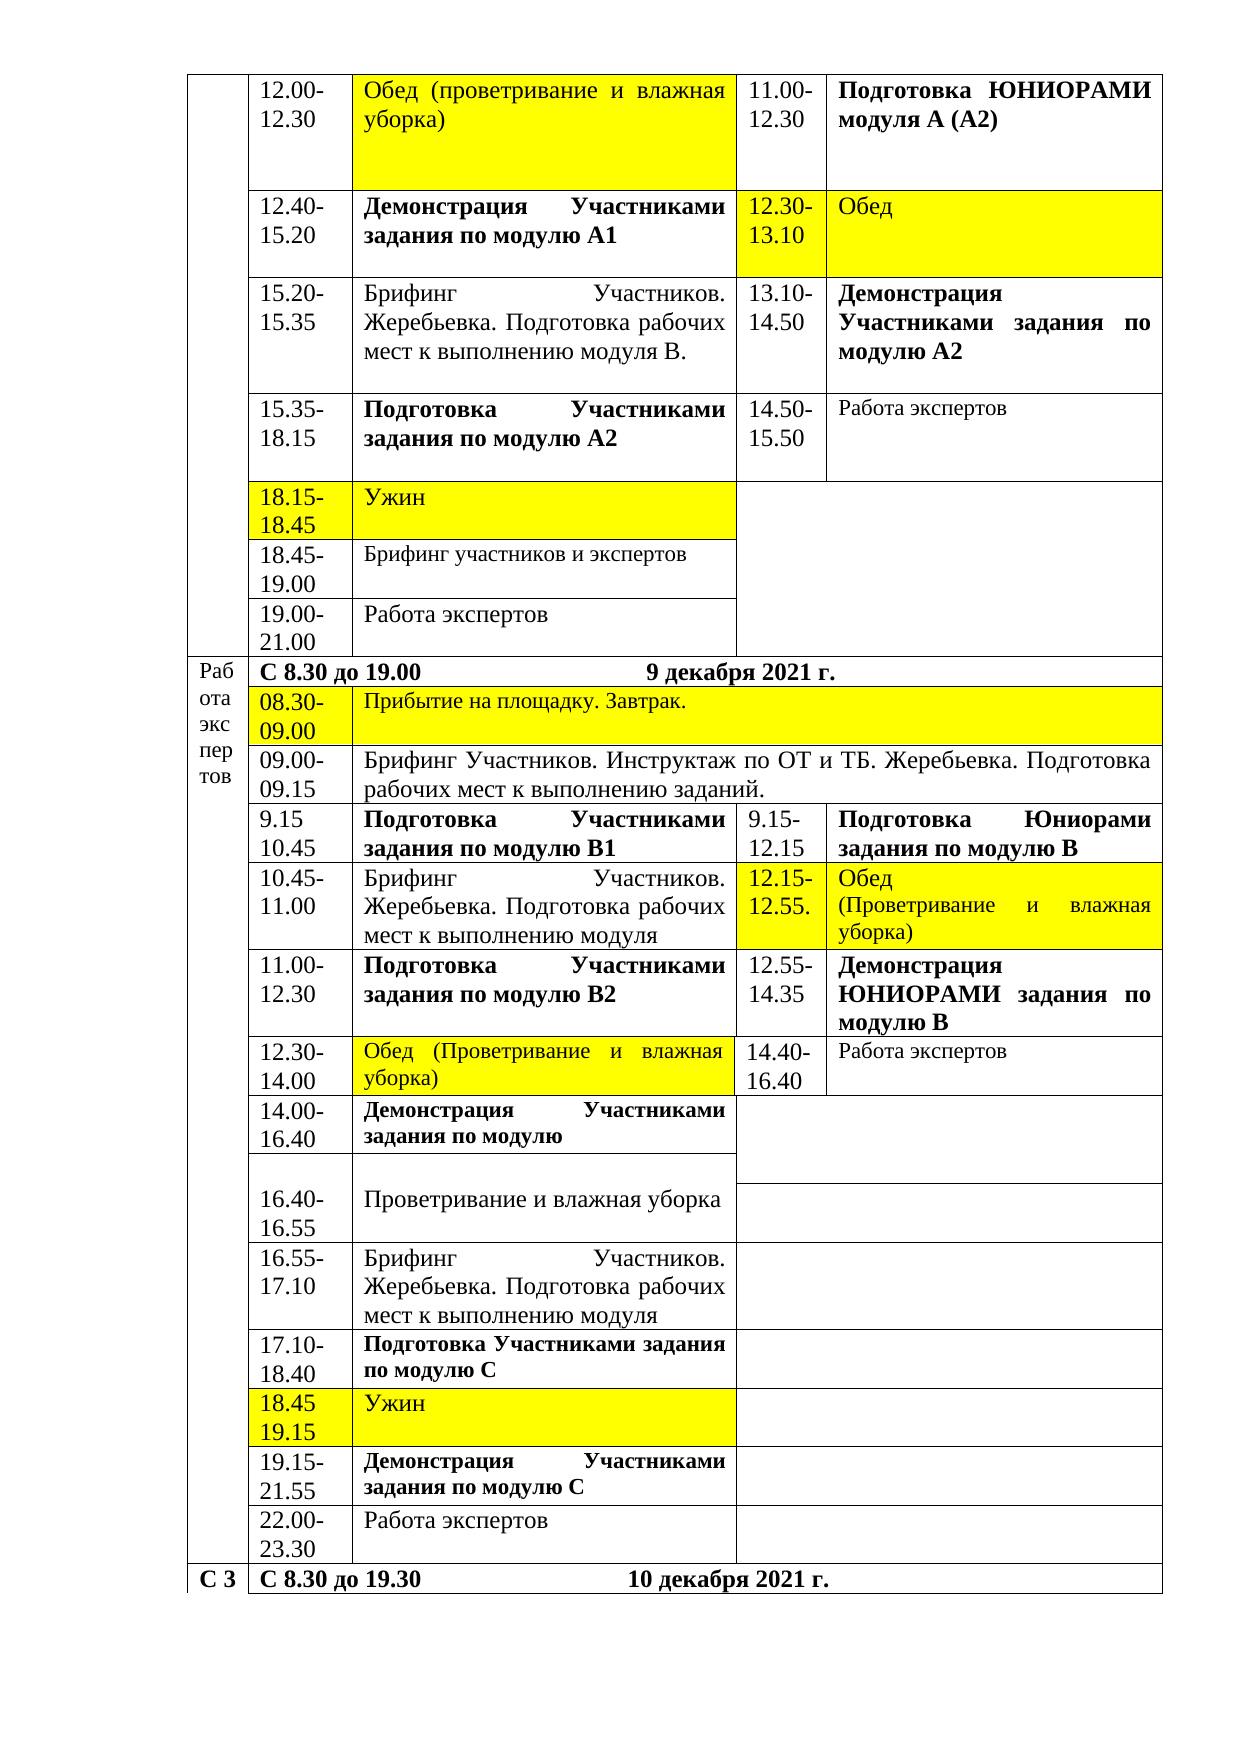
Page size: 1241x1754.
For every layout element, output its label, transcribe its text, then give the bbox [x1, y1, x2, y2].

table_cell 08.30-09.00 [249, 687, 352, 744]
table_cell 14.00-16.40 [249, 1096, 352, 1153]
table_cell [249, 1154, 352, 1183]
table_cell 14.40-16.40 [735, 1037, 826, 1095]
table_cell С 8.30 до 19.30 10 декабря 2021 г. [249, 1564, 1162, 1593]
table_cell Работа экспертов [827, 394, 1162, 481]
table_cell Брифинг Участников. Жеребьевка. Подготовка рабочих мест к выполнению модуля В. [353, 278, 736, 393]
table_cell Работа экспертов [188, 657, 248, 1563]
table_cell 19.00-21.00 [249, 599, 352, 656]
table_cell Подготовка Участниками задания по модулю В2 [353, 950, 736, 1036]
table_cell 16.55-17.10 [249, 1243, 352, 1329]
table_cell Ужин [353, 482, 736, 539]
table_cell 15.20- 15.35 [249, 278, 352, 393]
table_cell Брифинг Участников. Жеребьевка. Подготовка рабочих мест к выполнению модуля [353, 863, 736, 949]
table_cell С 8.30 до 19.00 9 декабря 2021 г. [249, 657, 1162, 686]
table_cell Обед (Проветривание и влажная уборка) [353, 1037, 734, 1095]
table_cell 15.35-18.15 [249, 394, 352, 481]
table_cell 12.55-14.35 [737, 950, 826, 1036]
table_cell [737, 1506, 1162, 1563]
table_cell 13.10-14.50 [737, 278, 826, 393]
table_cell 18.15-18.45 [249, 482, 352, 539]
table_cell Обед (проветривание и влажная уборка) [353, 75, 736, 190]
table_cell [353, 1154, 736, 1183]
table_cell 12.30-13.10 [737, 191, 826, 277]
table_cell [737, 482, 1162, 656]
table_cell 12.30-14.00 [249, 1037, 352, 1095]
table_cell Обед (Проветривание и влажная уборка) [827, 863, 1162, 949]
table_cell [737, 1096, 1162, 1183]
table_cell Брифинг Участников. Жеребьевка. Подготовка рабочих мест к выполнению модуля [353, 1243, 736, 1329]
table_cell 14.50-15.50 [737, 394, 826, 481]
table_cell С 3 [188, 1564, 248, 1593]
table_cell Проветривание и влажная уборка [353, 1183, 736, 1242]
table_cell Подготовка Юниорами задания по модулю В [827, 804, 1162, 862]
table_cell Демонстрация Участниками задания по модулю С [353, 1447, 736, 1504]
table_cell Брифинг участников и экспертов [353, 540, 736, 598]
table_cell Прибытие на площадку. Завтрак. [353, 687, 1162, 744]
table_cell 19.15-21.55 [249, 1447, 352, 1504]
table_cell Брифинг Участников. Инструктаж по ОТ и ТБ. Жеребьевка. Подготовка рабочих мест к выполнению заданий. [353, 746, 1162, 803]
table_cell 12.40-15.20 [249, 191, 352, 277]
table_cell 09.00-09.15 [249, 746, 352, 803]
table_cell Демонстрация Участниками задания по модулю А2 [827, 278, 1162, 393]
table_cell Демонстрация Участниками задания по модулю А1 [353, 191, 736, 277]
table_cell Подготовка ЮНИОРАМИ модуля А (А2) [827, 75, 1162, 190]
table_cell Ужин [353, 1389, 736, 1446]
table_cell [737, 1447, 1162, 1504]
table_cell Работа экспертов [353, 1506, 736, 1563]
table_cell 12.15-12.55. [737, 863, 826, 949]
table_cell 9.15-12.15 [737, 804, 826, 862]
table_cell Работа экспертов [353, 599, 736, 656]
table_cell Подготовка Участниками задания по модулю В1 [353, 804, 736, 862]
table_cell 17.10-18.40 [249, 1330, 352, 1387]
table_cell 9.15 10.45 [249, 804, 352, 862]
table_cell Обед [827, 191, 1162, 277]
table_cell 11.00-12.30 [249, 950, 352, 1036]
table_cell 16.40-16.55 [249, 1183, 352, 1242]
table_cell Подготовка Участниками задания по модулю А2 [353, 394, 736, 481]
table_cell Подготовка Участниками задания по модулю С [353, 1330, 736, 1387]
table_cell Работа экспертов [827, 1037, 1162, 1095]
table_cell 12.00-12.30 [249, 75, 352, 190]
table_cell [737, 1389, 1162, 1446]
table_cell [737, 1184, 1162, 1242]
table_cell 18.45 19.15 [249, 1389, 352, 1446]
table_cell Демонстрация Участниками задания по модулю [353, 1096, 736, 1153]
table_cell 18.45-19.00 [249, 540, 352, 598]
table_cell Демонстрация ЮНИОРАМИ задания по модулю В [827, 950, 1162, 1036]
table_cell 11.00-12.30 [737, 75, 826, 190]
table_cell [737, 1243, 1162, 1329]
table_cell 22.00-23.30 [249, 1506, 352, 1563]
table_cell [737, 1330, 1162, 1387]
table_cell 10.45-11.00 [249, 863, 352, 949]
